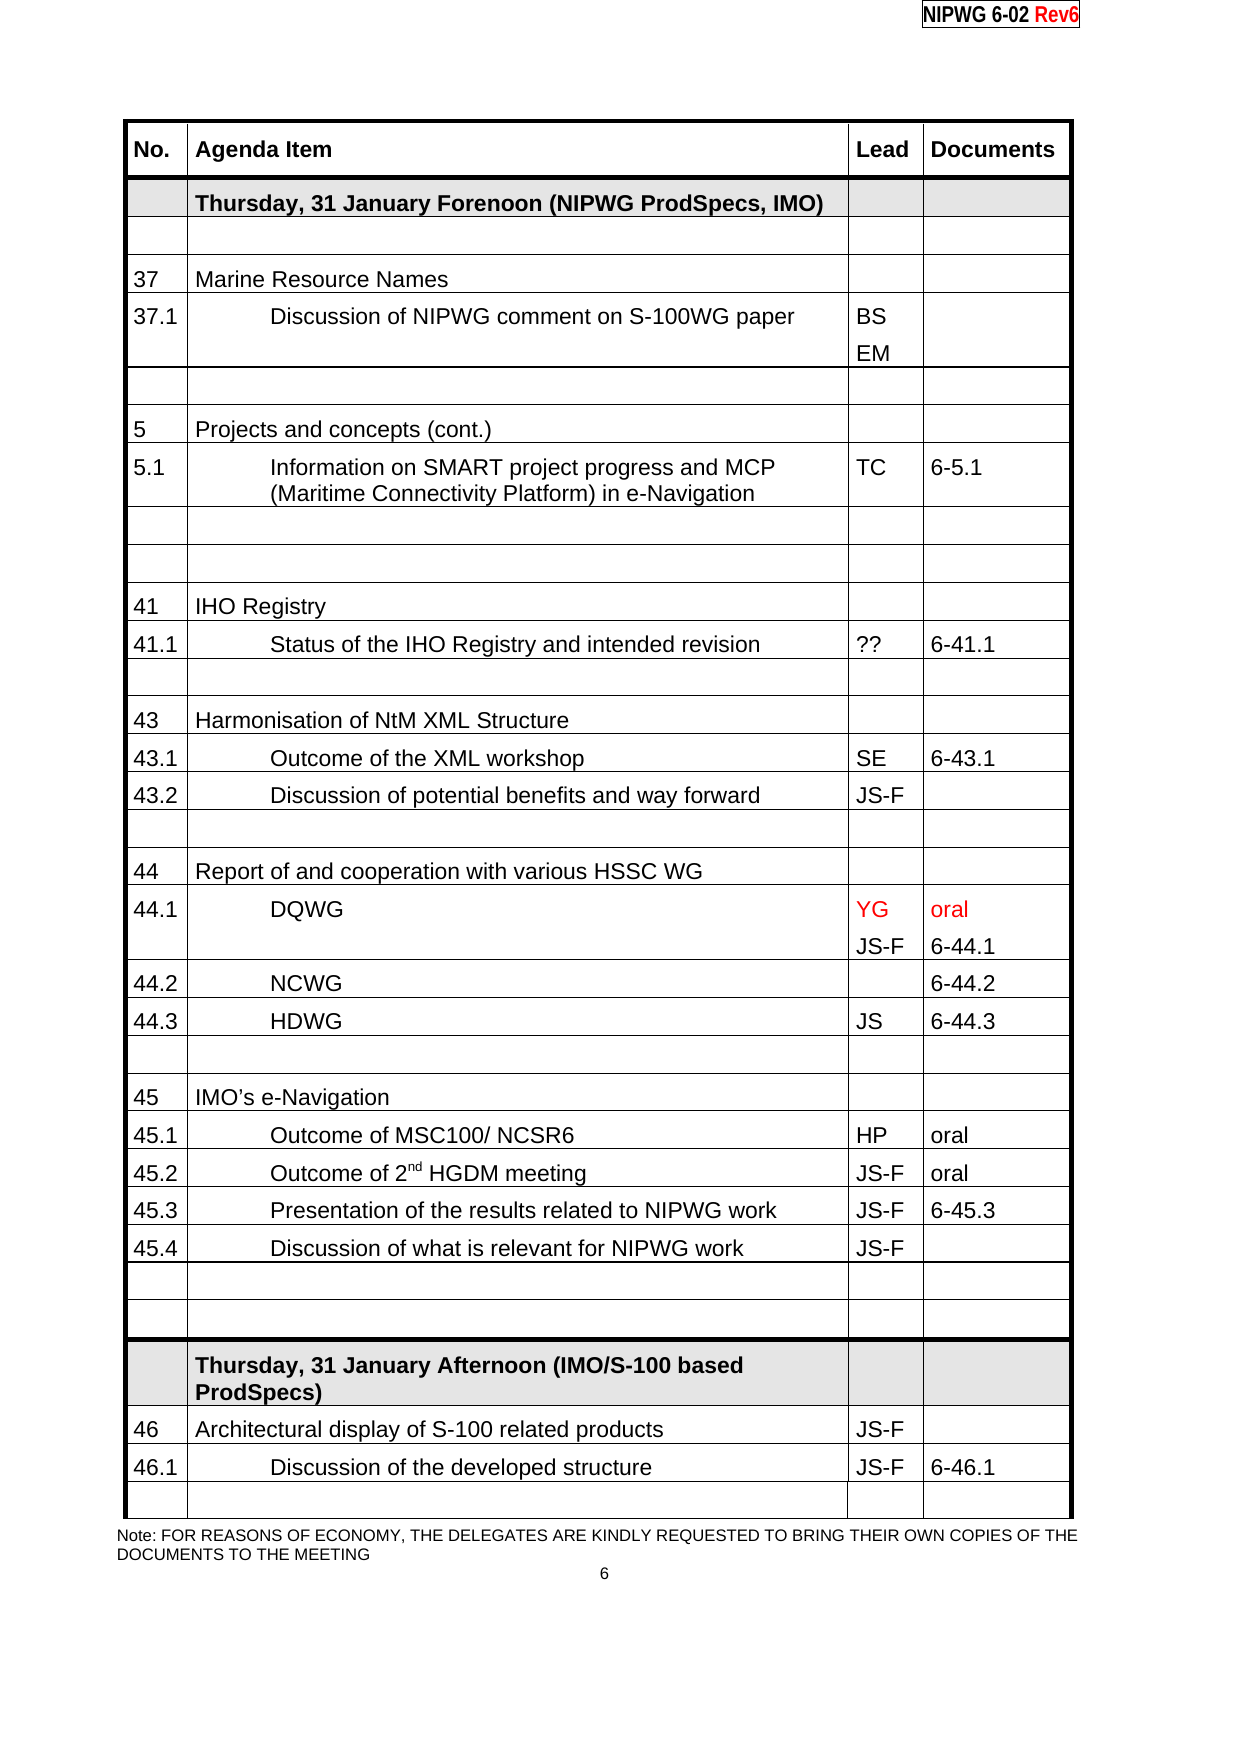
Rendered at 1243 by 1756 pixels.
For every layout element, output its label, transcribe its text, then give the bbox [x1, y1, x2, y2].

table_cell [924, 405, 1069, 442]
table_cell Thursday, 31 January Forenoon (NIPWG ProdSpecs, IMO) [188, 180, 848, 216]
table_cell [924, 180, 1069, 216]
table_cell [188, 217, 848, 254]
table_cell Harmonisation of NtM XML Structure [188, 696, 848, 733]
table_cell Information on SMART project progress and MCP (Maritime Connectivity Platform) in e-Navigation [188, 443, 848, 506]
table_cell [924, 293, 1069, 366]
table_cell IHO Registry [188, 583, 848, 620]
table_cell [128, 1036, 187, 1072]
table_cell [924, 1036, 1069, 1072]
table_cell [128, 810, 187, 847]
table_cell [849, 405, 923, 442]
table_cell [848, 1482, 923, 1518]
table_cell [188, 659, 848, 695]
table_cell [849, 180, 923, 216]
table_cell oral 6-44.1 [924, 885, 1069, 959]
table_cell [924, 1225, 1069, 1261]
table_cell TC [849, 443, 923, 506]
table_cell [849, 583, 923, 620]
table_cell [924, 1300, 1069, 1337]
table_cell JS-F [849, 1406, 923, 1443]
table_header Agenda Item [188, 123, 848, 175]
table_cell [128, 1482, 187, 1518]
table_cell [849, 255, 923, 292]
table_cell 43 [128, 696, 187, 733]
table_cell JS-F [849, 1187, 923, 1224]
table_cell 45 [128, 1074, 187, 1110]
table_cell [188, 545, 848, 582]
table_cell Outcome of MSC100/ NCSR6 [188, 1111, 848, 1148]
table_cell 44.2 [128, 960, 187, 997]
table_cell [128, 1342, 187, 1405]
table_cell [849, 368, 923, 404]
table_cell [924, 545, 1069, 582]
table_cell HDWG [188, 998, 848, 1034]
table_cell oral [924, 1111, 1069, 1148]
table_cell 6-41.1 [924, 621, 1069, 657]
table_cell [128, 1300, 187, 1337]
table_cell 6-44.2 [924, 960, 1069, 997]
table_cell 44 [128, 848, 187, 884]
table_cell [924, 659, 1069, 695]
table_cell IMO’s e-Navigation [188, 1074, 848, 1110]
table_cell DQWG [188, 885, 848, 959]
table_cell 6-46.1 [924, 1444, 1069, 1481]
table_cell [849, 1300, 923, 1337]
table_cell Discussion of potential benefits and way forward [188, 772, 848, 809]
table_cell YG JS-F [849, 885, 923, 959]
table_cell 6-44.3 [924, 998, 1069, 1034]
table_cell 6-5.1 [924, 443, 1069, 506]
table_cell [188, 1300, 848, 1337]
table_cell 5.1 [128, 443, 187, 506]
table_cell [849, 1342, 923, 1405]
table_cell 6-45.3 [924, 1187, 1069, 1224]
table_cell [924, 1482, 1069, 1518]
table_cell JS-F [849, 1149, 923, 1186]
table_cell [924, 507, 1069, 544]
table_cell [188, 507, 848, 544]
table_cell Report of and cooperation with various HSSC WG [188, 848, 848, 884]
table_cell [128, 507, 187, 544]
table_cell [188, 1036, 848, 1072]
table_cell 46 [128, 1406, 187, 1443]
table_cell [924, 1342, 1069, 1405]
table_cell [128, 545, 187, 582]
table_cell [924, 1406, 1069, 1443]
table_cell JS-F [849, 1444, 923, 1481]
table_cell [924, 255, 1069, 292]
table_cell Thursday, 31 January Afternoon (IMO/S-100 based ProdSpecs) [188, 1342, 848, 1405]
table_cell [924, 217, 1069, 254]
table_cell Discussion of NIPWG comment on S-100WG paper [188, 293, 848, 366]
table_cell [188, 1482, 847, 1518]
table_cell Marine Resource Names [188, 255, 848, 292]
table_cell [849, 810, 923, 847]
table_cell JS [849, 998, 923, 1034]
table_cell [924, 696, 1069, 733]
table_cell [128, 1263, 187, 1299]
table_cell 44.3 [128, 998, 187, 1034]
table_cell [849, 1074, 923, 1110]
table_cell 45.4 [128, 1225, 187, 1261]
table_cell [849, 848, 923, 884]
table_cell 41 [128, 583, 187, 620]
table_header Lead [849, 123, 923, 175]
table_cell [188, 810, 848, 847]
table_cell JS-F [849, 1225, 923, 1261]
table_cell Architectural display of S-100 related products [188, 1406, 848, 1443]
table_cell NCWG [188, 960, 848, 997]
table_cell 37 [128, 255, 187, 292]
table_cell [924, 810, 1069, 847]
table_cell Outcome of 2nd HGDM meeting [188, 1149, 848, 1186]
table_cell 5 [128, 405, 187, 442]
table_header No. [128, 123, 187, 175]
table_cell 45.3 [128, 1187, 187, 1224]
table_cell [924, 368, 1069, 404]
table_cell BS EM [849, 293, 923, 366]
table_cell JS-F [849, 772, 923, 809]
table_cell SE [849, 734, 923, 771]
table_cell [924, 1074, 1069, 1110]
table_cell 46.1 [128, 1444, 187, 1481]
table_cell 44.1 [128, 885, 187, 959]
table_cell [849, 1263, 923, 1299]
table_cell [924, 1263, 1069, 1299]
table_cell Outcome of the XML workshop [188, 734, 848, 771]
table_cell [188, 1263, 848, 1299]
table_cell [128, 368, 187, 404]
table_cell [849, 659, 923, 695]
table_cell Discussion of what is relevant for NIPWG work [188, 1225, 848, 1261]
table_cell 43.2 [128, 772, 187, 809]
table_cell HP [849, 1111, 923, 1148]
table_cell [924, 772, 1069, 809]
table_cell [128, 217, 187, 254]
table_header Documents [924, 123, 1069, 175]
table_cell [924, 583, 1069, 620]
table_cell ?? [849, 621, 923, 657]
table_cell [849, 507, 923, 544]
table_cell [849, 1036, 923, 1072]
table_cell [849, 960, 923, 997]
table_cell 41.1 [128, 621, 187, 657]
table_cell Presentation of the results related to NIPWG work [188, 1187, 848, 1224]
table_cell Discussion of the developed structure [188, 1444, 848, 1481]
table_cell 45.1 [128, 1111, 187, 1148]
table_cell 6-43.1 [924, 734, 1069, 771]
table_cell [924, 848, 1069, 884]
table_cell 37.1 [128, 293, 187, 366]
table_cell 45.2 [128, 1149, 187, 1186]
table_cell Status of the IHO Registry and intended revision [188, 621, 848, 657]
table_cell Projects and concepts (cont.) [188, 405, 848, 442]
table_cell [849, 217, 923, 254]
table_cell [188, 368, 848, 404]
table_cell [849, 696, 923, 733]
table_cell [128, 659, 187, 695]
table_cell oral [924, 1149, 1069, 1186]
table_cell [128, 180, 187, 216]
table_cell [849, 545, 923, 582]
table_cell 43.1 [128, 734, 187, 771]
